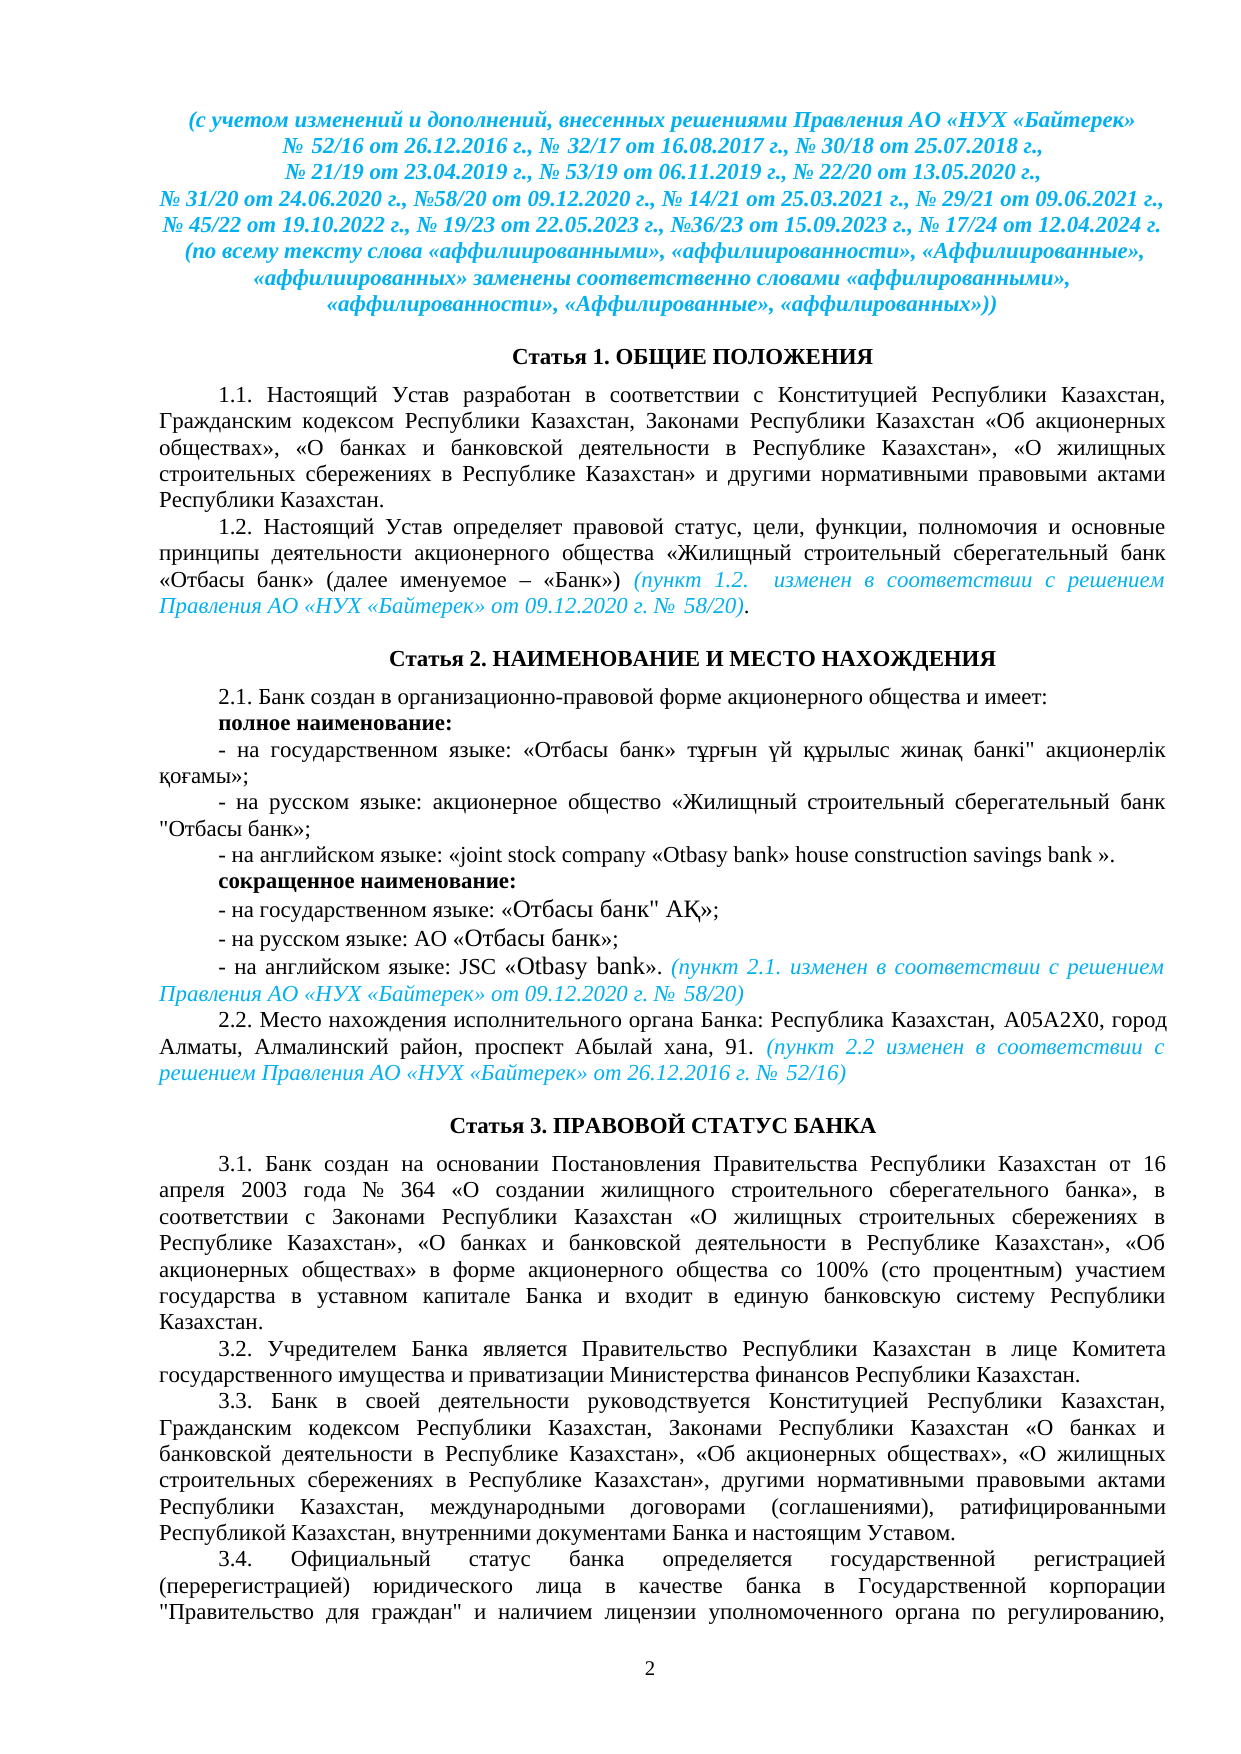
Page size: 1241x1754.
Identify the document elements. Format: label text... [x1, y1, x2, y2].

table_cell 2.2. Место нахождения исполнительного органа Банка: Республика Казахстан, A05A2X0, город Алматы, Алмалинский район, проспект Абылай хана, 91. (пункт 2.2 изменен в соответствии с решением Правления АО «НУХ «Байтерек» от 26.12.2016 г. № 52/16) [148, 1006, 1178, 1086]
table_cell 2.1. Банк создан в организационно-правовой форме акционерного общества и имеет: полное наименование: - на государственном языке: «Отбасы банк» тұрғын үй құрылыс жинақ банкi" акционерлiк қоғамы»; - на русском языке: акционерное общество «Жилищный строительный сберегательный банк "Отбасы банк»; - на английском языке: «joint stock company «Otbasy bank» house construction savings bank ». сокращенное наименование: - на государственном языке: «Отбасы банк" АҚ»; - на русском языке: АО «Отбасы банк»; - на английском языке: JSC «Otbasy bank». (пункт 2.1. изменен в соответствии с решением Правления АО «НУХ «Байтерек» от 09.12.2020 г. № 58/20) [148, 683, 1178, 1006]
table_cell 1.1. Настоящий Устав разработан в соответствии с Конституцией Республики Казахстан, Гражданским кодексом Республики Казахстан, Законами Республики Казахстан «Об акционерных обществах», «О банках и банковской деятельности в Республике Казахстан», «О жилищных строительных сбережениях в Республике Казахстан» и другими нормативными правовыми актами Республики Казахстан. [148, 381, 1178, 513]
table_cell 3.1. Банк создан на основании Постановления Правительства Республики Казахстан от 16 апреля 2003 года № 364 «О создании жилищного строительного сберегательного банка», в соответствии с Законами Республики Казахстан «О жилищных строительных сбережениях в Республике Казахстан», «О банках и банковской деятельности в Республике Казахстан», «Об акционерных обществах» в форме акционерного общества со 100% (сто процентным) участием государства в уставном капитале Банка и входит в единую банковскую систему Республики Казахстан. [148, 1150, 1178, 1335]
table_header (с учетом изменений и дополнений, внесенных решениями Правления АО «НУХ «Байтерек» № 52/16 от 26.12.2016 г., № 32/17 от 16.08.2017 г., № 30/18 от 25.07.2018 г., № 21/19 от 23.04.2019 г., № 53/19 от 06.11.2019 г., № 22/20 от 13.05.2020 г., № 31/20 от 24.06.2020 г., №58/20 от 09.12.2020 г., № 14/21 от 25.03.2021 г., № 29/21 от 09.06.2021 г., № 45/22 от 19.10.2022 г., № 19/23 от 22.05.2023 г., №36/23 от 15.09.2023 г., № 17/24 от 12.04.2024 г. (по всему тексту слова «аффилиированными», «аффилиированности», «Аффилиированные», «аффилиированных» заменены соответственно словами «аффилированными», «аффилированности», «Аффилированные», «аффилированных»)) Статья 1. ОБЩИЕ ПОЛОЖЕНИЯ [148, 106, 1178, 381]
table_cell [148, 1546, 1178, 1624]
table_cell 3.2. Учредителем Банка является Правительство Республики Казахстан в лице Комитета государственного имущества и приватизации Министерства финансов Республики Казахстан. [148, 1335, 1178, 1387]
table_cell 1.2. Настоящий Устав определяет правовой статус, цели, функции, полномочия и основные принципы деятельности акционерного общества «Жилищный строительный сберегательный банк «Отбасы банк» (далее именуемое – «Банк») (пункт 1.2. изменен в соответствии с решением Правления АО «НУХ «Байтерек» от 09.12.2020 г. № 58/20). [148, 513, 1178, 618]
table_cell Статья 2. НАИМЕНОВАНИЕ И МЕСТО НАХОЖДЕНИЯ [148, 618, 1178, 683]
table_cell 3.3. Банк в своей деятельности руководствуется Конституцией Республики Казахстан, Гражданским кодексом Республики Казахстан, Законами Республики Казахстан «О банках и банковской деятельности в Республике Казахстан», «Об акционерных обществах», «О жилищных строительных сбережениях в Республике Казахстан», другими нормативными правовыми актами Республики Казахстан, международными договорами (соглашениями), ратифицированными Республикой Казахстан, внутренними документами Банка и настоящим Уставом. [148, 1388, 1178, 1546]
table_cell Статья 3. ПРАВОВОЙ СТАТУС БАНКА [148, 1086, 1178, 1150]
